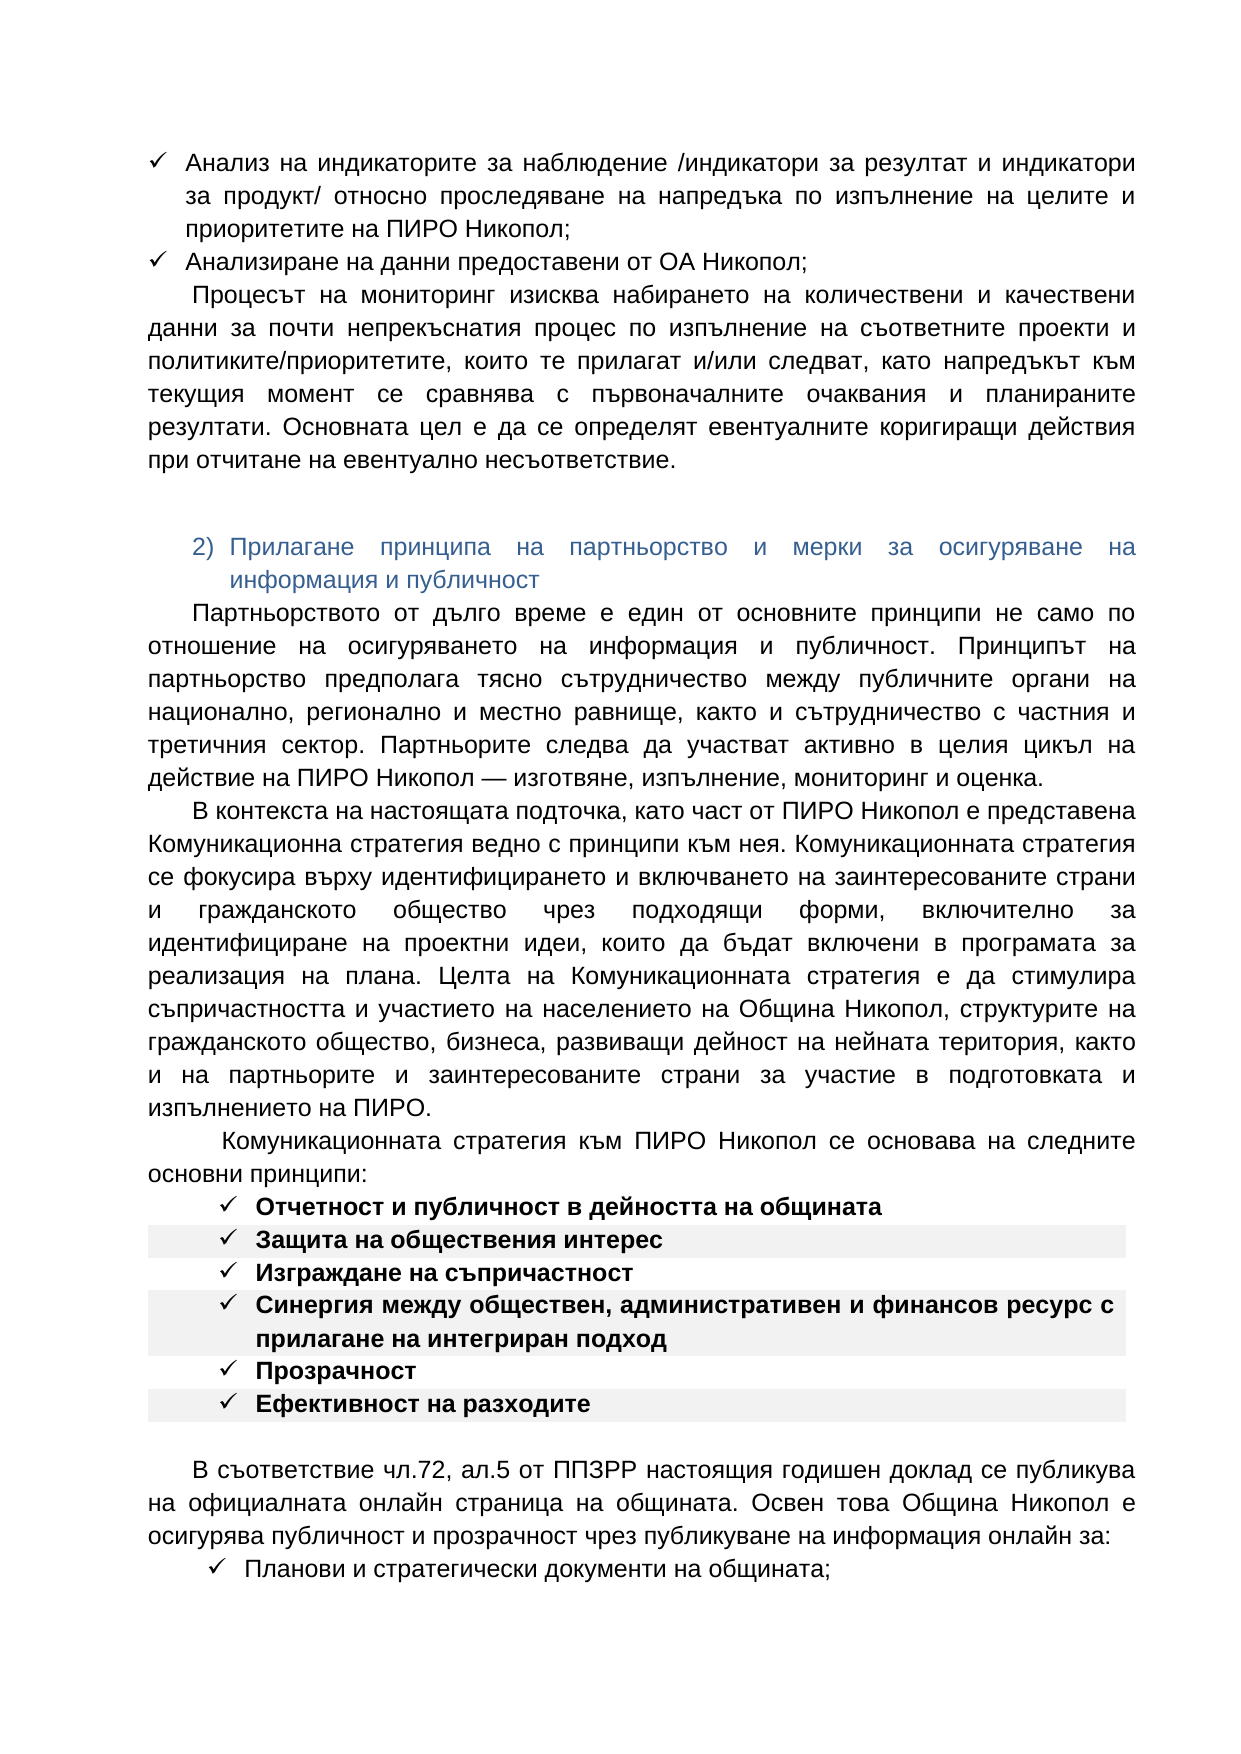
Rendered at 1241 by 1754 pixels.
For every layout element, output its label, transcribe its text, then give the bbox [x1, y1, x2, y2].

text Комуникационната стратегия към ПИРО Никопол се основава на следните основни принципи: [148, 1126, 1137, 1188]
list Анализиране на данни предоставени от ОА Никопол; [148, 247, 1137, 276]
table_cell Ефективност на разходите [148, 1389, 1126, 1422]
text Процесът на мониторинг изисква набирането на количествени и качествени данни за почти непрекъснатия процес по изпълнение на съответните проекти и политиките/приоритетите, които те прилагат и/или следват, като напредъкът към текущия момент се сравнява с първоначалните очаквания и планираните резултати. Основната цел е да се определят евентуалните коригиращи действия при отчитане на евентуално несъответствие. [148, 280, 1137, 474]
text В контекста на настоящата подточка, като част от ПИРО Никопол е представена Комуникационна стратегия ведно с принципи към нея. Комуникационната стратегия се фокусира върху идентифицирането и включването на заинтересованите страни и гражданското общество чрез подходящи форми, включително за идентифициране на проектни идеи, които да бъдат включени в програмата за реализация на плана. Целта на Комуникационната стратегия е да стимулира съпричастността и участието на населението на Община Никопол, структурите на гражданското общество, бизнеса, развиващи дейност на нейната територия, както и на партньорите и заинтересованите страни за участие в подготовката и изпълнението на ПИРО. [148, 796, 1137, 1122]
table_cell Прозрачност [148, 1356, 1126, 1389]
list Планови и стратегически документи на общината; [207, 1554, 1137, 1582]
list Прилагане принципа на партньорство и мерки за осигуряване на информация и публичност [192, 532, 1137, 594]
text В съответствие чл.72, ал.5 от ППЗРР настоящия годишен доклад се публикува на официалната онлайн страница на общината. Освен това Община Никопол е осигурява публичност и прозрачност чрез публикуване на информация онлайн за: [148, 1454, 1137, 1549]
text Партньорството от дълго време е един от основните принципи не само по отношение на осигуряването на информация и публичност. Принципът на партньорство предполага тясно сътрудничество между публичните органи на национално, регионално и местно равнище, както и сътрудничество с частния и третичния сектор. Партньорите следва да участват активно в целия цикъл на действие на ПИРО Никопол — изготвяне, изпълнение, мониторинг и оценка. [148, 598, 1137, 792]
table_cell Защита на обществения интерес [148, 1225, 1126, 1258]
table_cell Синергия между обществен, административен и финансов ресурс с прилагане на интегриран подход [148, 1290, 1126, 1356]
table_header Отчетност и публичност в дейността на общината [148, 1192, 1126, 1225]
list Анализ на индикаторите за наблюдение /индикатори за резултат и индикатори за продукт/ относно проследяване на напредъка по изпълнение на целите и приоритетите на ПИРО Никопол; [148, 148, 1137, 242]
table_cell Изграждане на съпричастност [148, 1258, 1126, 1290]
